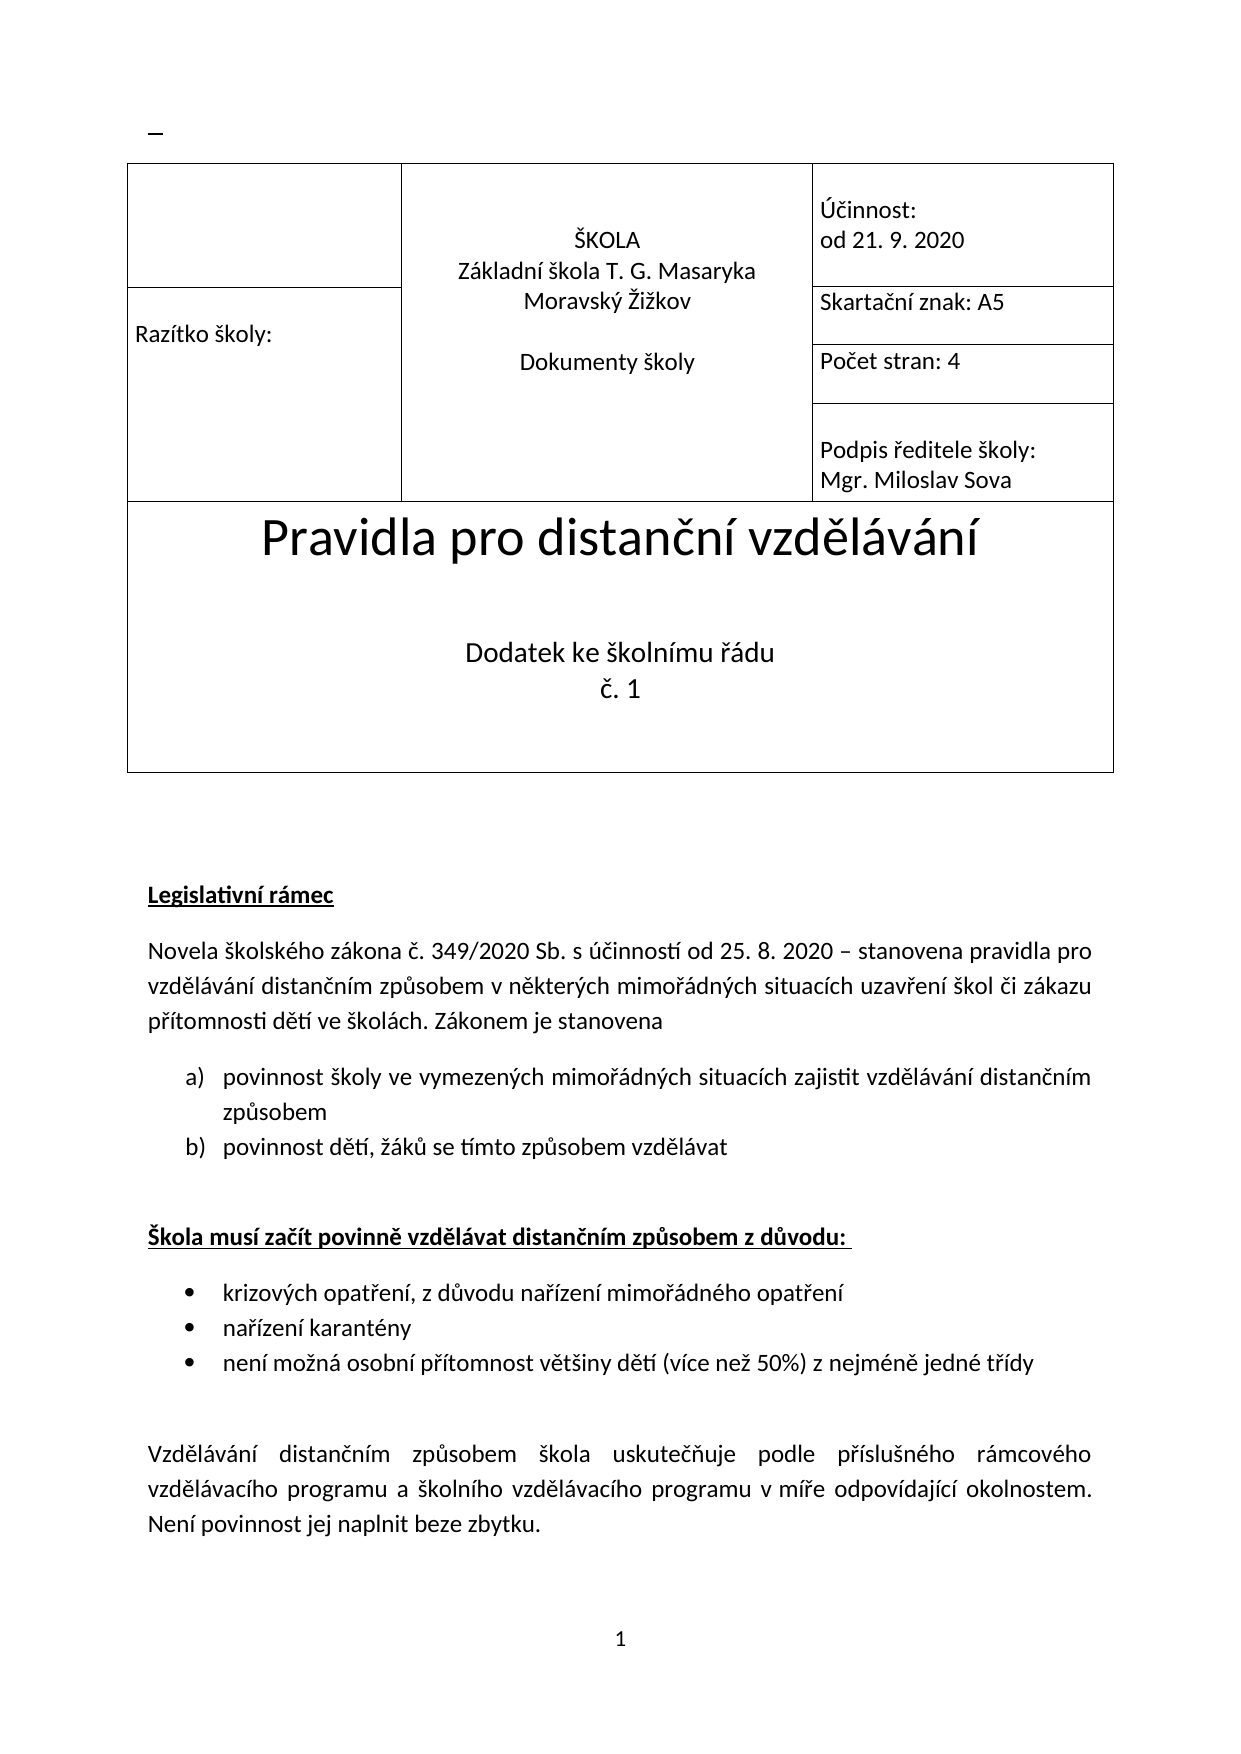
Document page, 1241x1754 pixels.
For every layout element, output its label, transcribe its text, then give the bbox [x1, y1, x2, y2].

table_header ŠKOLA Základní škola T. G. Masaryka Moravský Žižkov Dokumenty školy [402, 164, 812, 501]
text Vzdělávání distančním způsobem škola uskutečňuje podle příslušného rámcového vzdělávacího programu a školního vzdělávacího programu v míře odpovídající okolnostem. Není povinnost jej naplnit beze zbytku. [148, 1438, 1093, 1539]
list krizových opatření, z důvodu nařízení mimořádného opatření [185, 1277, 1093, 1308]
table_header Účinnost: od 21. 9. 2020 [813, 164, 1113, 286]
list není možná osobní přítomnost většiny dětí (více než 50%) z nejméně jedné třídy [185, 1347, 1093, 1378]
table_cell Skartační znak: A5 [813, 287, 1113, 344]
list nařízení karantény [185, 1312, 1093, 1343]
list povinnost dětí, žáků se tímto způsobem vzdělávat [185, 1131, 1093, 1161]
table_header [128, 164, 401, 287]
text Legislativní rámec [148, 879, 1093, 909]
list povinnost školy ve vymezených mimořádných situacích zajistit vzdělávání distančním způsobem [185, 1061, 1093, 1126]
text Škola musí začít povinně vzdělávat distančním způsobem z důvodu: [148, 1222, 1093, 1252]
table_cell Počet stran: 4 [813, 345, 1113, 403]
text Novela školského zákona č. 349/2020 Sb. s účinností od 25. 8. 2020 – stanovena pravidla pro vzdělávání distančním způsobem v některých mimořádných situacích uzavření škol či zákazu přítomnosti dětí ve školách. Zákonem je stanovena [148, 935, 1093, 1035]
table_cell Podpis ředitele školy: Mgr. Miloslav Sova [813, 404, 1113, 501]
table_cell Pravidla pro distanční vzdělávání Dodatek ke školnímu řádu č. 1 [128, 502, 1113, 772]
table_cell Razítko školy: [128, 288, 401, 501]
